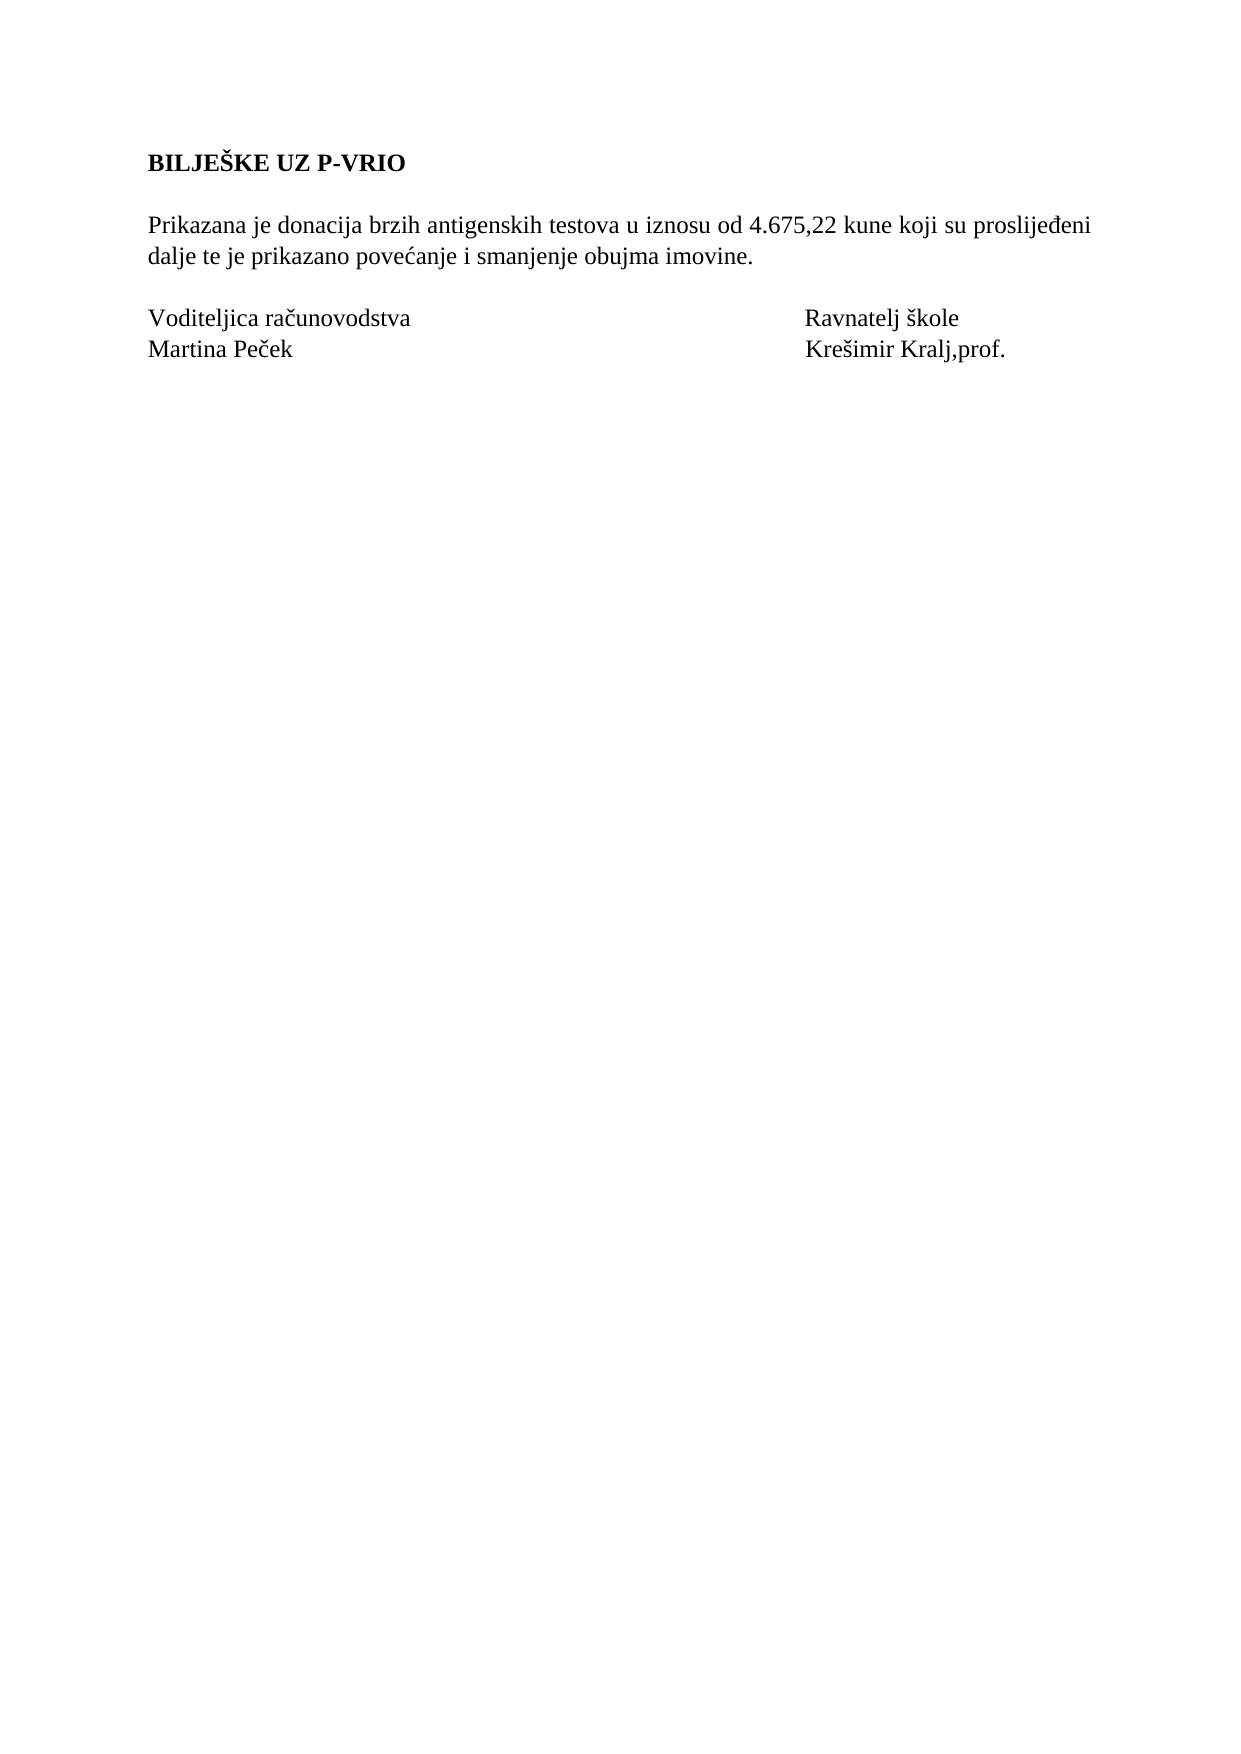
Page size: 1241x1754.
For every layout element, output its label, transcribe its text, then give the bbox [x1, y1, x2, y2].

text BILJEŠKE UZ P-VRIO [148, 148, 1093, 176]
text Martina Peček Krešimir Kralj,prof. [148, 334, 1093, 363]
text Voditeljica računovodstva Ravnatelj škole [148, 303, 1093, 332]
text Prikazana je donacija brzih antigenskih testova u iznosu od 4.675,22 kune koji su proslijeđeni dalje te je prikazano povećanje i smanjenje obujma imovine. [148, 210, 1093, 269]
